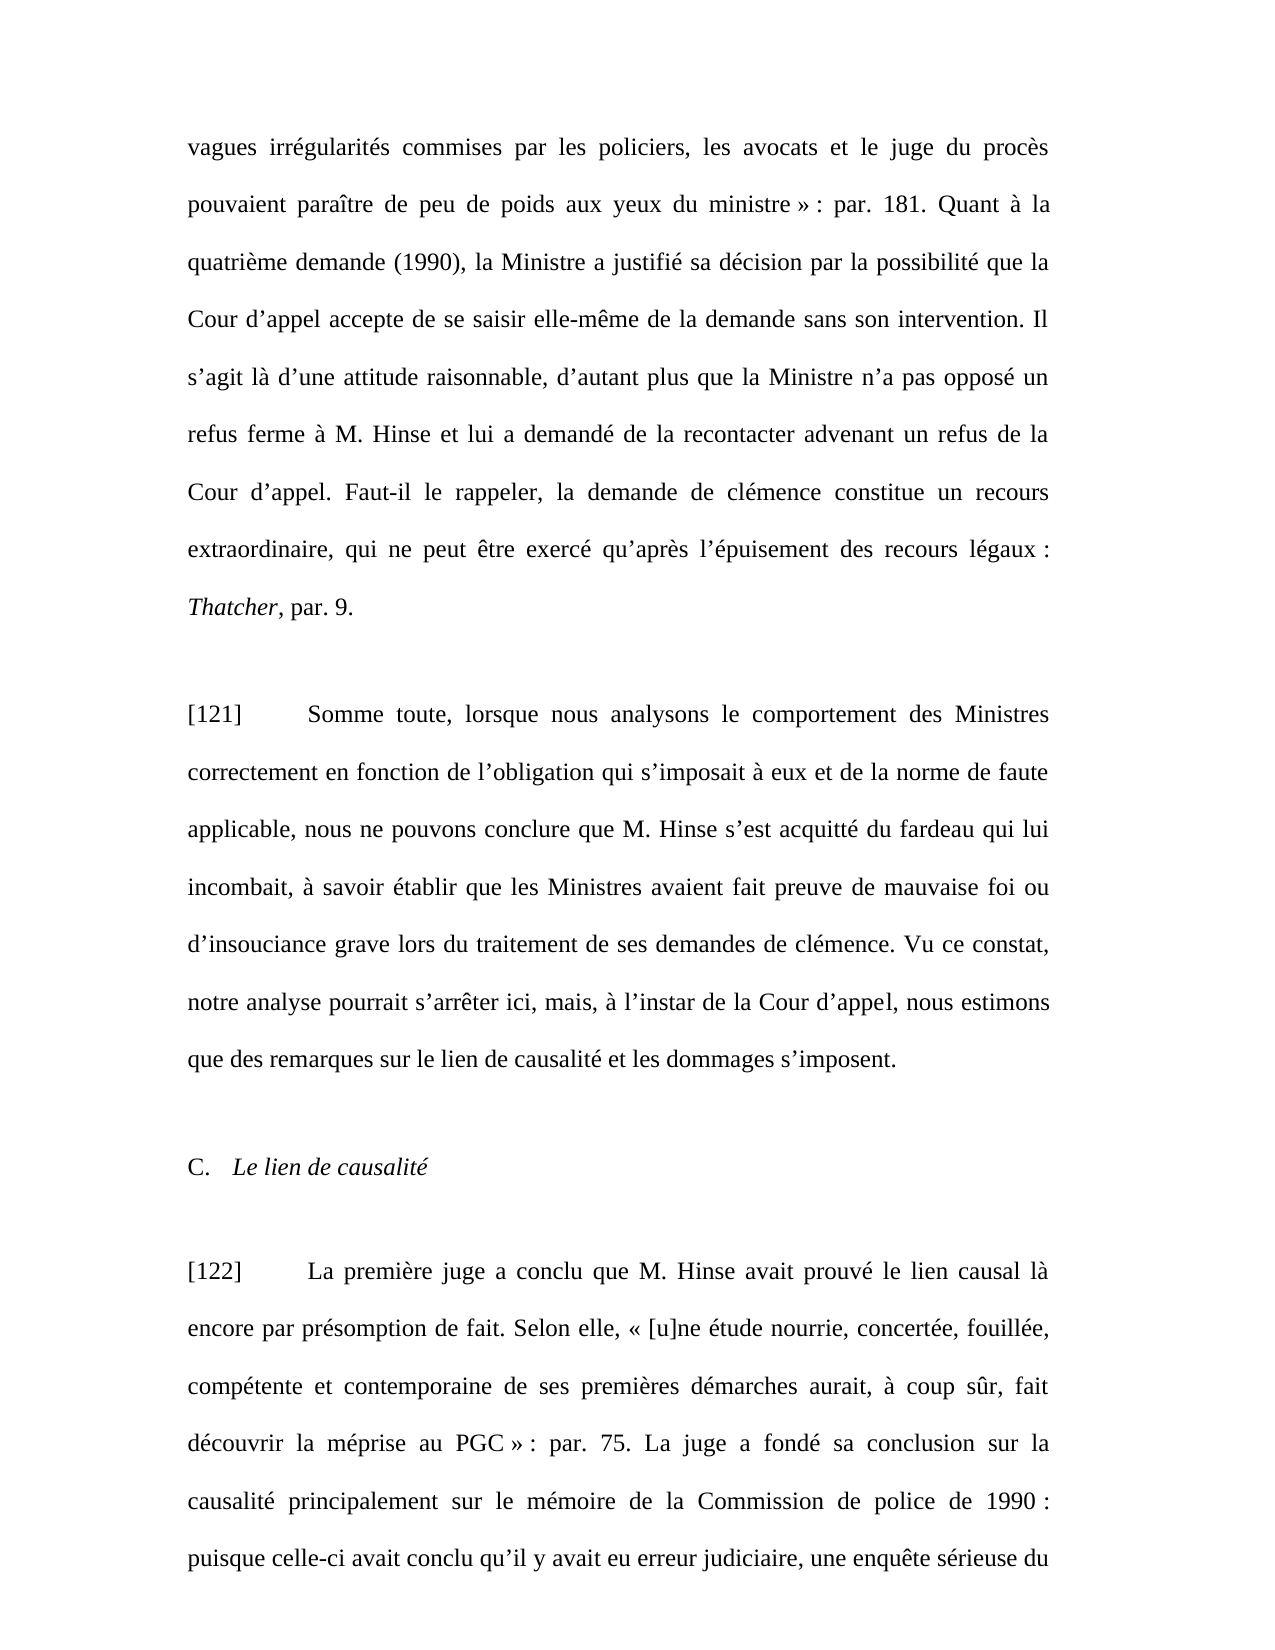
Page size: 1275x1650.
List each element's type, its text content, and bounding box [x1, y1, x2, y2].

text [187, 1256, 1050, 1572]
text Somme toute, lorsque nous analysons le comportement des Ministres correctement en fonction de l’obligation qui s’imposait à eux et de la norme de faute applicable, nous ne pouvons conclure que M. Hinse s’est acquitté du fardeau qui lui incombait, à savoir établir que les Ministres avaient fait preuve de mauvaise foi ou d’insouciance grave lors du traitement de ses demandes de clémence. Vu ce constat, notre analyse pourrait s’arrêter ici, mais, à l’instar de la Cour d’appel, nous estimons que des remarques sur le lien de causalité et les dommages s’imposent. [187, 699, 1050, 1073]
title Le lien de causalité [187, 1152, 1050, 1181]
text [187, 132, 1050, 621]
